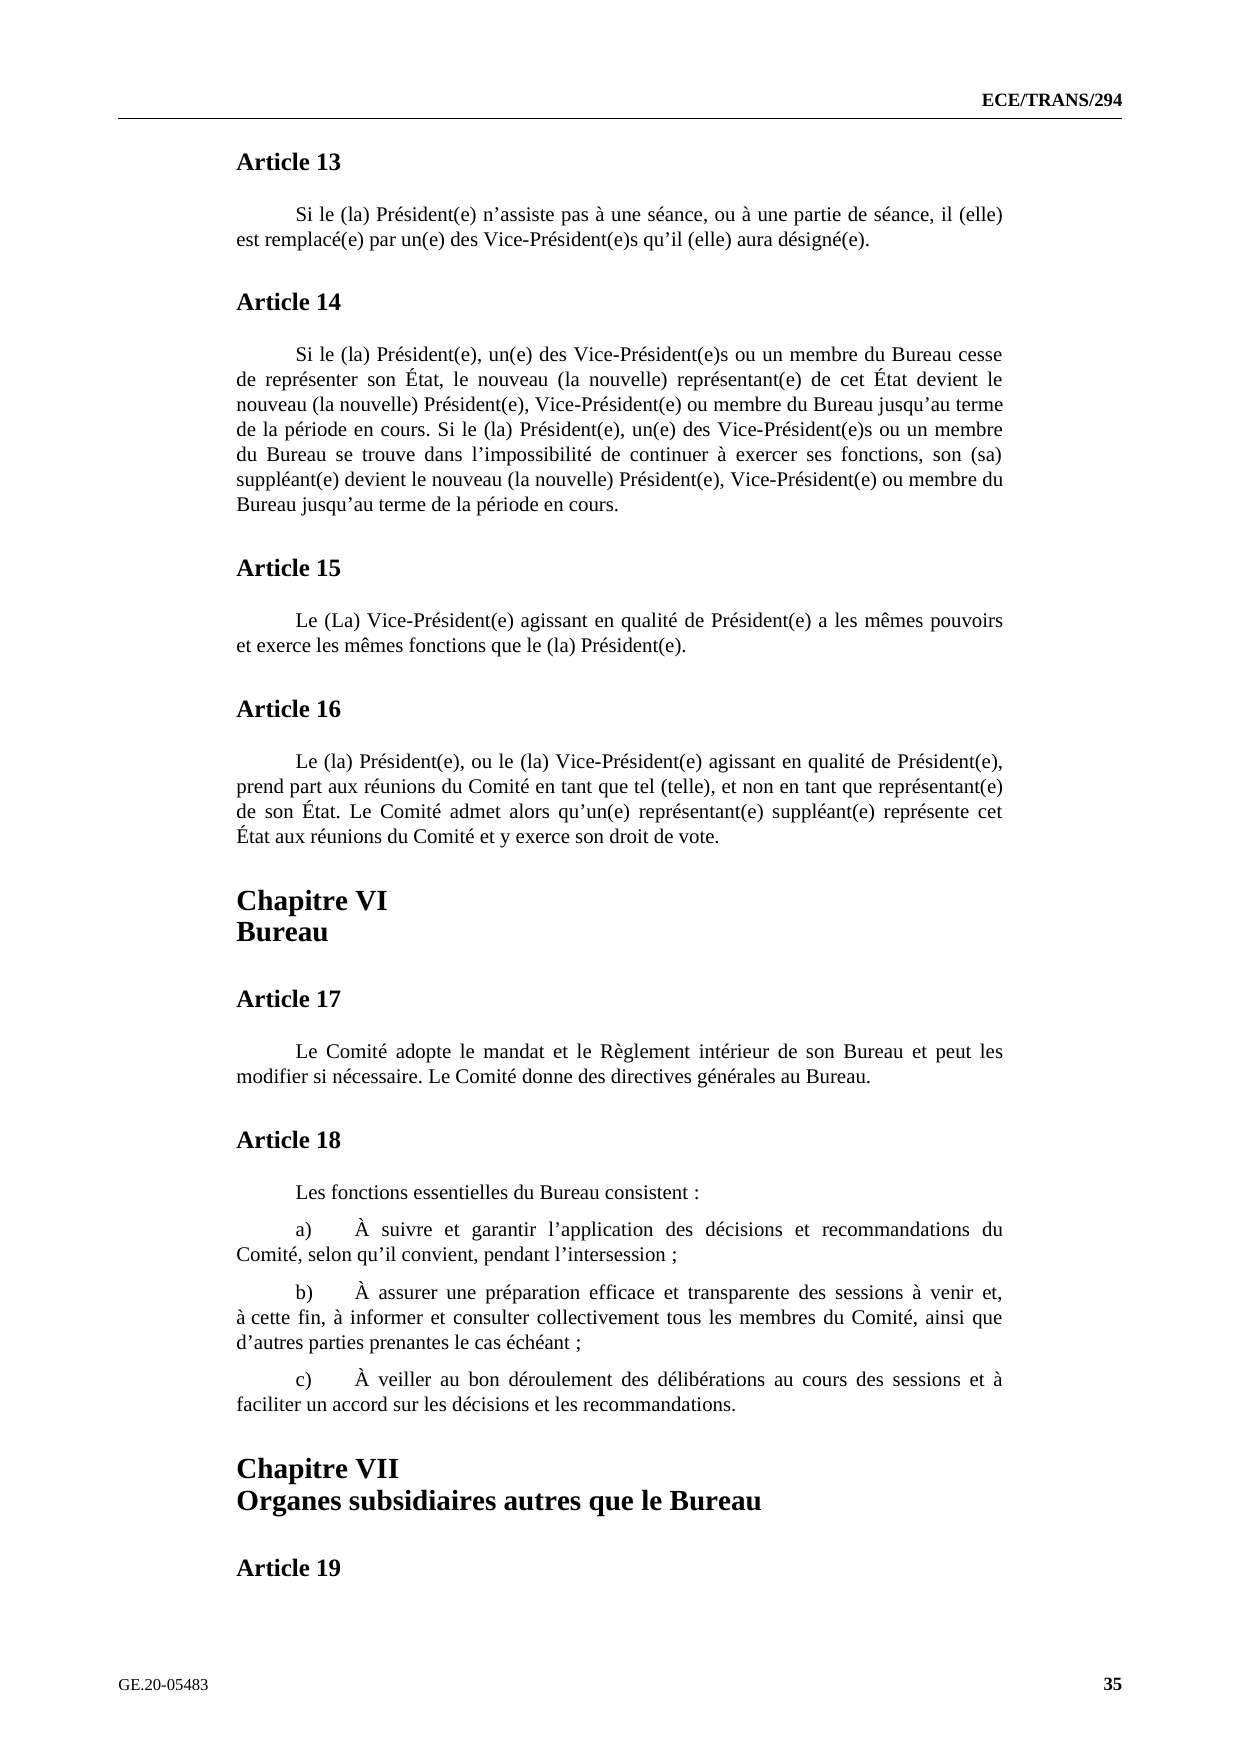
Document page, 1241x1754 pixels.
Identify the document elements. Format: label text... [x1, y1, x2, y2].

text a) À suivre et garantir l’application des décisions et recommandations du Comité, selon qu’il convient, pendant l’intersession ; [236, 1216, 1004, 1266]
text Article 13 [118, 148, 1004, 176]
text Si le (la) Président(e) n’assiste pas à une séance, ou à une partie de séance, il (elle) est remplacé(e) par un(e) des Vice-Président(e)s qu’il (elle) aura désigné(e). [236, 201, 1004, 251]
text c) À veiller au bon déroulement des délibérations au cours des sessions et à faciliter un accord sur les décisions et les recommandations. [236, 1366, 1004, 1416]
text Les fonctions essentielles du Bureau consistent : [236, 1179, 1004, 1204]
text Article 18 [118, 1126, 1004, 1154]
text Si le (la) Président(e), un(e) des Vice-Président(e)s ou un membre du Bureau cesse de représenter son État, le nouveau (la nouvelle) représentant(e) de cet État devient le nouveau (la nouvelle) Président(e), Vice-Président(e) ou membre du Bureau jusqu’au terme de la période en cours. Si le (la) Président(e), un(e) des Vice-Président(e)s ou un membre du Bureau se trouve dans l’impossibilité de continuer à exercer ses fonctions, son (sa) suppléant(e) devient le nouveau (la nouvelle) Président(e), Vice-Président(e) ou membre du Bureau jusqu’au terme de la période en cours. [236, 341, 1004, 516]
text Article 19 [118, 1554, 1004, 1582]
text Article 17 [118, 985, 1004, 1013]
text Le Comité adopte le mandat et le Règlement intérieur de son Bureau et peut les modifier si nécessaire. Le Comité donne des directives générales au Bureau. [236, 1038, 1004, 1088]
text Le (la) Président(e), ou le (la) Vice-Président(e) agissant en qualité de Président(e), prend part aux réunions du Comité en tant que tel (telle), et non en tant que représentant(e) de son État. Le Comité admet alors qu’un(e) représentant(e) suppléant(e) représente cet État aux réunions du Comité et y exerce son droit de vote. [236, 748, 1004, 848]
text Article 14 [118, 288, 1004, 316]
text Chapitre VII Organes subsidiaires autres que le Bureau [118, 1454, 1004, 1516]
text Article 16 [118, 694, 1004, 723]
text Article 15 [118, 554, 1004, 582]
text b) À assurer une préparation efficace et transparente des sessions à venir et, à cette fin, à informer et consulter collectivement tous les membres du Comité, ainsi que d’autres parties prenantes le cas échéant ; [236, 1279, 1004, 1354]
text Le (La) Vice-Président(e) agissant en qualité de Président(e) a les mêmes pouvoirs et exerce les mêmes fonctions que le (la) Président(e). [236, 607, 1004, 657]
text Chapitre VI Bureau [118, 885, 1004, 948]
